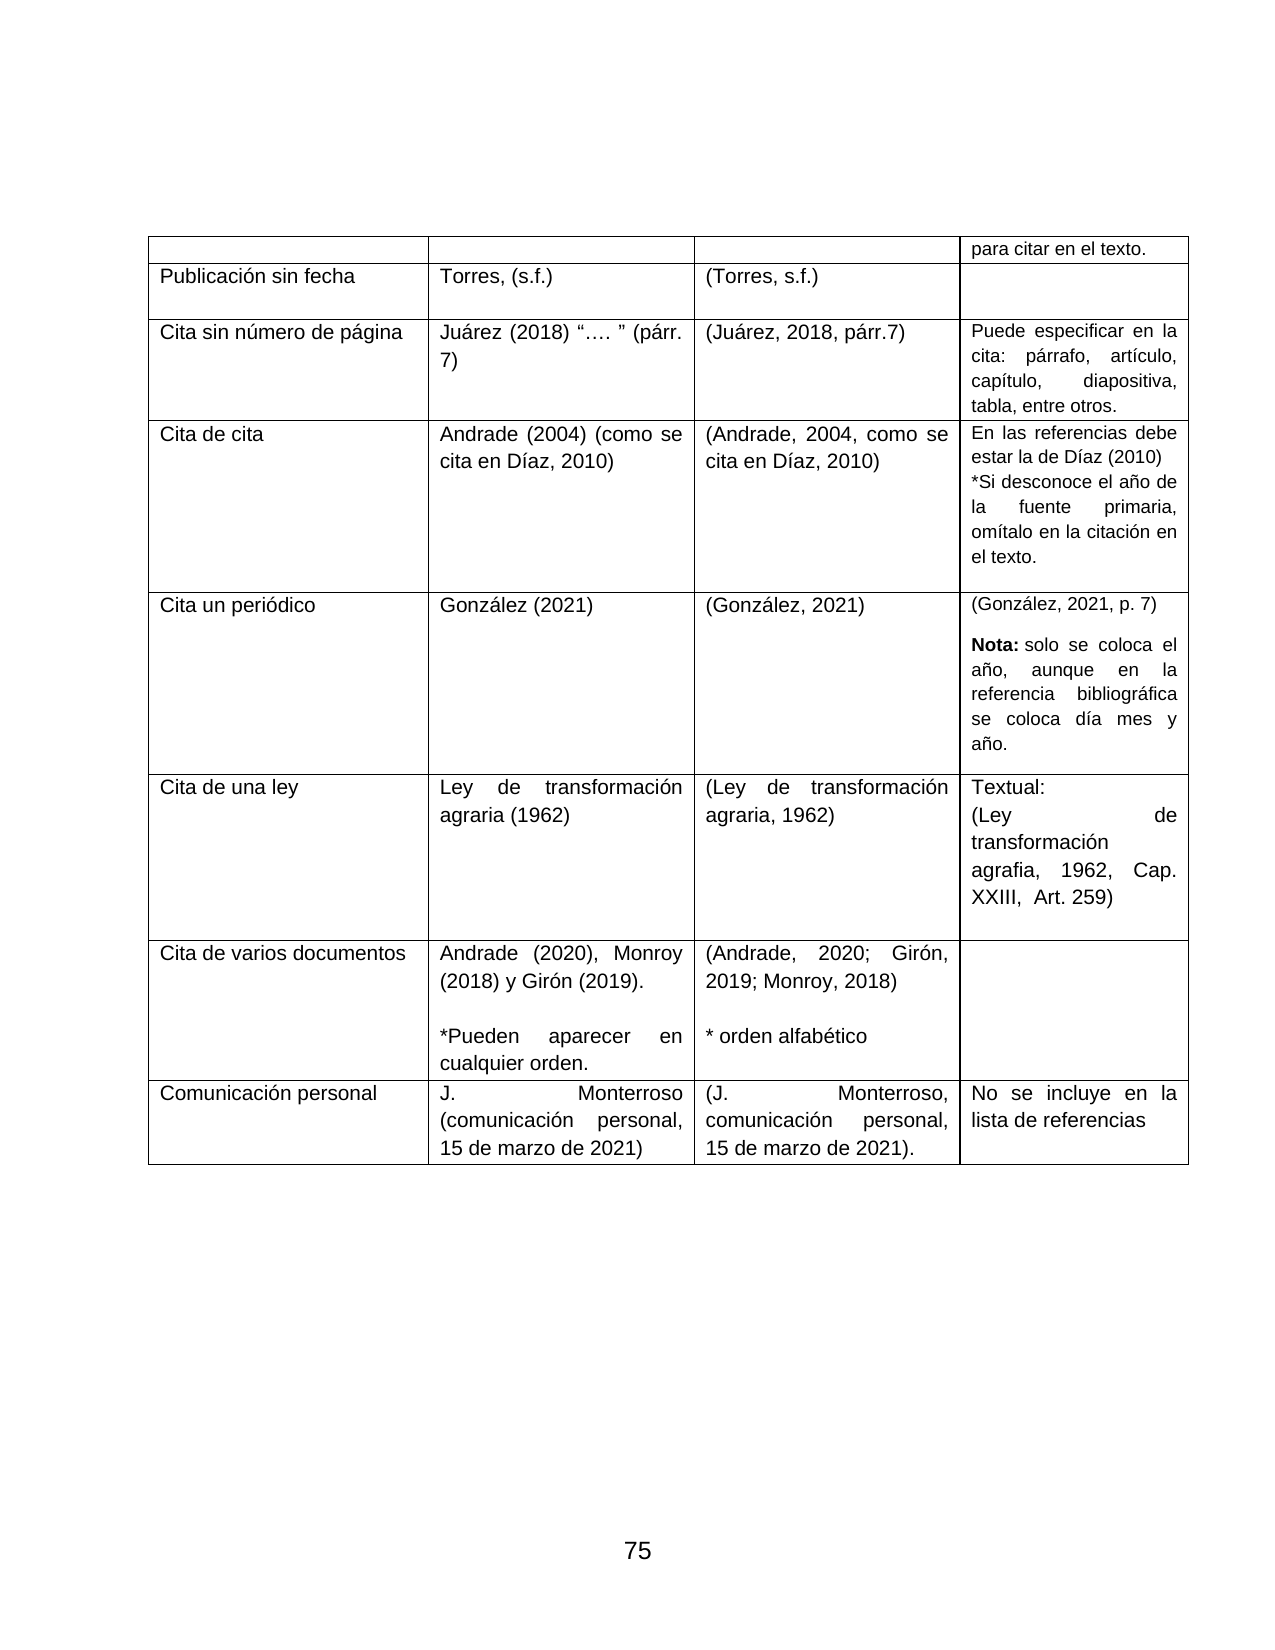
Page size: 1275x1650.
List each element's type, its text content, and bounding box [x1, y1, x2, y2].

table_cell [961, 941, 1188, 1079]
table_cell González (2021) [429, 593, 694, 774]
table_cell Textual: (Ley de transformación agrafia, 1962, Cap. XXIII, Art. 259) [961, 775, 1188, 940]
table_cell Cita un periódico [149, 593, 428, 774]
table_cell (Juárez, 2018, párr.7) [695, 320, 959, 420]
table_cell Publicación sin fecha [149, 264, 428, 319]
table_cell No se incluye en la lista de referencias [961, 1081, 1188, 1164]
table_cell Puede especificar en la cita: párrafo, artículo, capítulo, diapositiva, tabla, entre otros. [961, 320, 1188, 420]
table_cell Cita de cita [149, 421, 428, 592]
table_cell Andrade (2004) (como se cita en Díaz, 2010) [429, 421, 694, 592]
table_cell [149, 237, 428, 263]
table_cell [961, 237, 1188, 263]
table_cell En las referencias debe estar la de Díaz (2010) *Si desconoce el año de la fuente primaria, omítalo en la citación en el texto. [961, 421, 1188, 592]
table_cell Andrade (2020), Monroy (2018) y Girón (2019). *Pueden aparecer en cualquier orden. [429, 941, 694, 1079]
table_cell Juárez (2018) “…. ” (párr. 7) [429, 320, 694, 420]
table_cell Cita de una ley [149, 775, 428, 940]
table_cell Cita sin número de página [149, 320, 428, 420]
table_cell (J. Monterroso, comunicación personal, 15 de marzo de 2021). [695, 1081, 959, 1164]
table_cell Cita de varios documentos [149, 941, 428, 1079]
table_cell J. Monterroso (comunicación personal, 15 de marzo de 2021) [429, 1081, 694, 1164]
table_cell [429, 237, 694, 263]
table_cell Comunicación personal [149, 1081, 428, 1164]
table_cell Torres, (s.f.) [429, 264, 694, 319]
table_cell Ley de transformación agraria (1962) [429, 775, 694, 940]
table_cell (Andrade, 2004, como se cita en Díaz, 2010) [695, 421, 959, 592]
table_cell (Ley de transformación agraria, 1962) [695, 775, 959, 940]
table_cell (Torres, s.f.) [695, 264, 959, 319]
table_cell (González, 2021) [695, 593, 959, 774]
table_cell (Andrade, 2020; Girón, 2019; Monroy, 2018) * orden alfabético [695, 941, 959, 1079]
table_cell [695, 237, 959, 263]
table_cell [961, 264, 1188, 319]
table_cell (González, 2021, p. 7) Nota: solo se coloca el año, aunque en la referencia bibliográfica se coloca día mes y año. [961, 593, 1188, 774]
